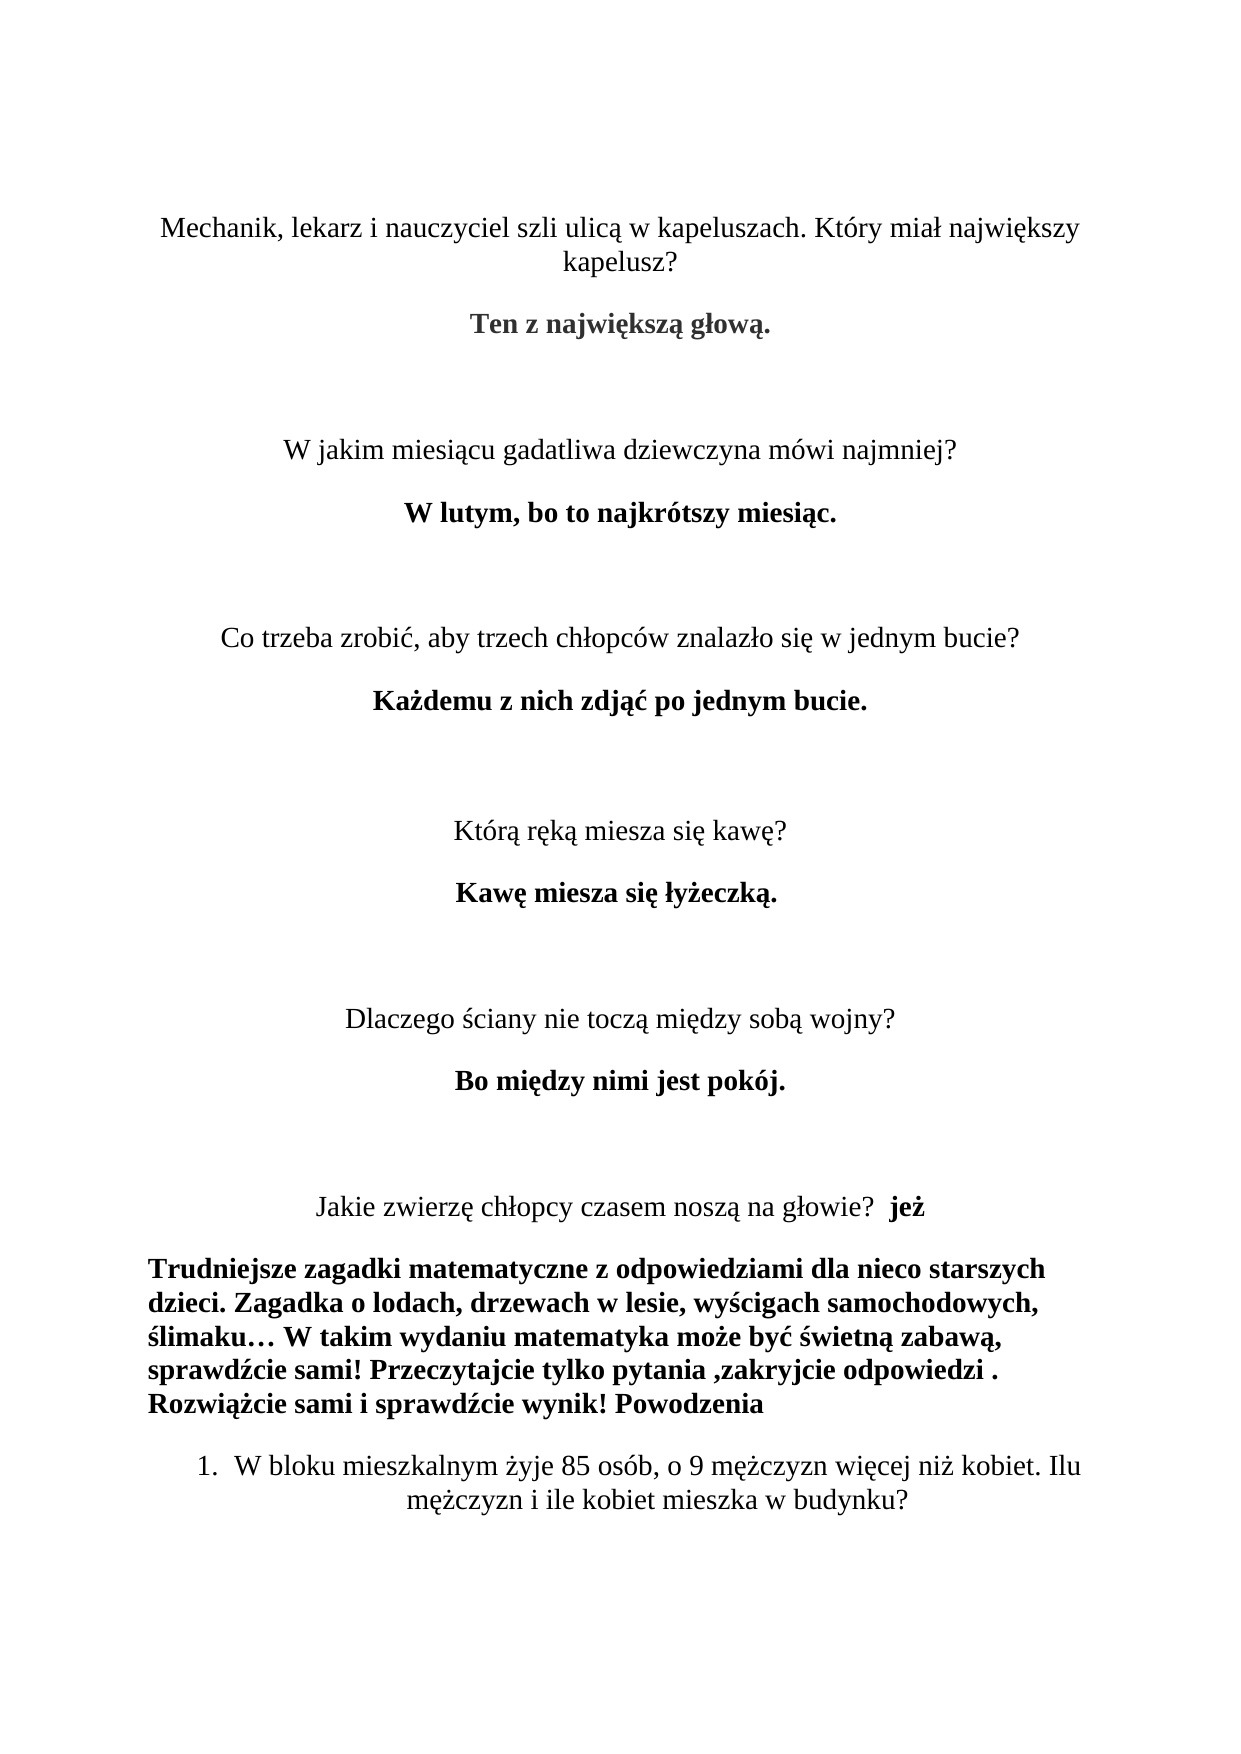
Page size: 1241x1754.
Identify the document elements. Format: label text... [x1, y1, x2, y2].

text Bo między nimi jest pokój. [148, 1063, 1093, 1097]
text Mechanik, lekarz i nauczyciel szli ulicą w kapeluszach. Który miał największy kapelusz? [148, 210, 1093, 277]
text W lutym, bo to najkrótszy miesiąc. [148, 495, 1093, 528]
text Jakie zwierzę chłopcy czasem noszą na głowie? jeż [148, 1189, 1093, 1222]
text Każdemu z nich zdjąć po jednym bucie. [148, 683, 1093, 716]
text Co trzeba zrobić, aby trzech chłopców znalazło się w jednym bucie? [148, 620, 1093, 654]
text Którą ręką miesza się kawę? [148, 813, 1093, 846]
text Kawę miesza się łyżeczką. [148, 875, 1093, 909]
text W jakim miesiącu gadatliwa dziewczyna mówi najmniej? [148, 432, 1093, 466]
text Trudniejsze zagadki matematyczne z odpowiedziami dla nieco starszych dzieci. Zagadka o lodach, drzewach w lesie, wyścigach samochodowych, ślimaku… W takim wydaniu matematyka może być świetną zabawą, sprawdźcie sami! Przeczytajcie tylko pytania ,zakryjcie odpowiedzi . Rozwiążcie sami i sprawdźcie wynik! Powodzenia [148, 1252, 1093, 1419]
list W bloku mieszkalnym żyje 85 osób, o 9 mężczyzn więcej niż kobiet. Ilu mężczyzn i ile kobiet mieszka w budynku? [185, 1448, 1093, 1516]
text Dlaczego ściany nie toczą między sobą wojny? [148, 1001, 1093, 1034]
text Ten z największą głową. [148, 307, 1093, 340]
